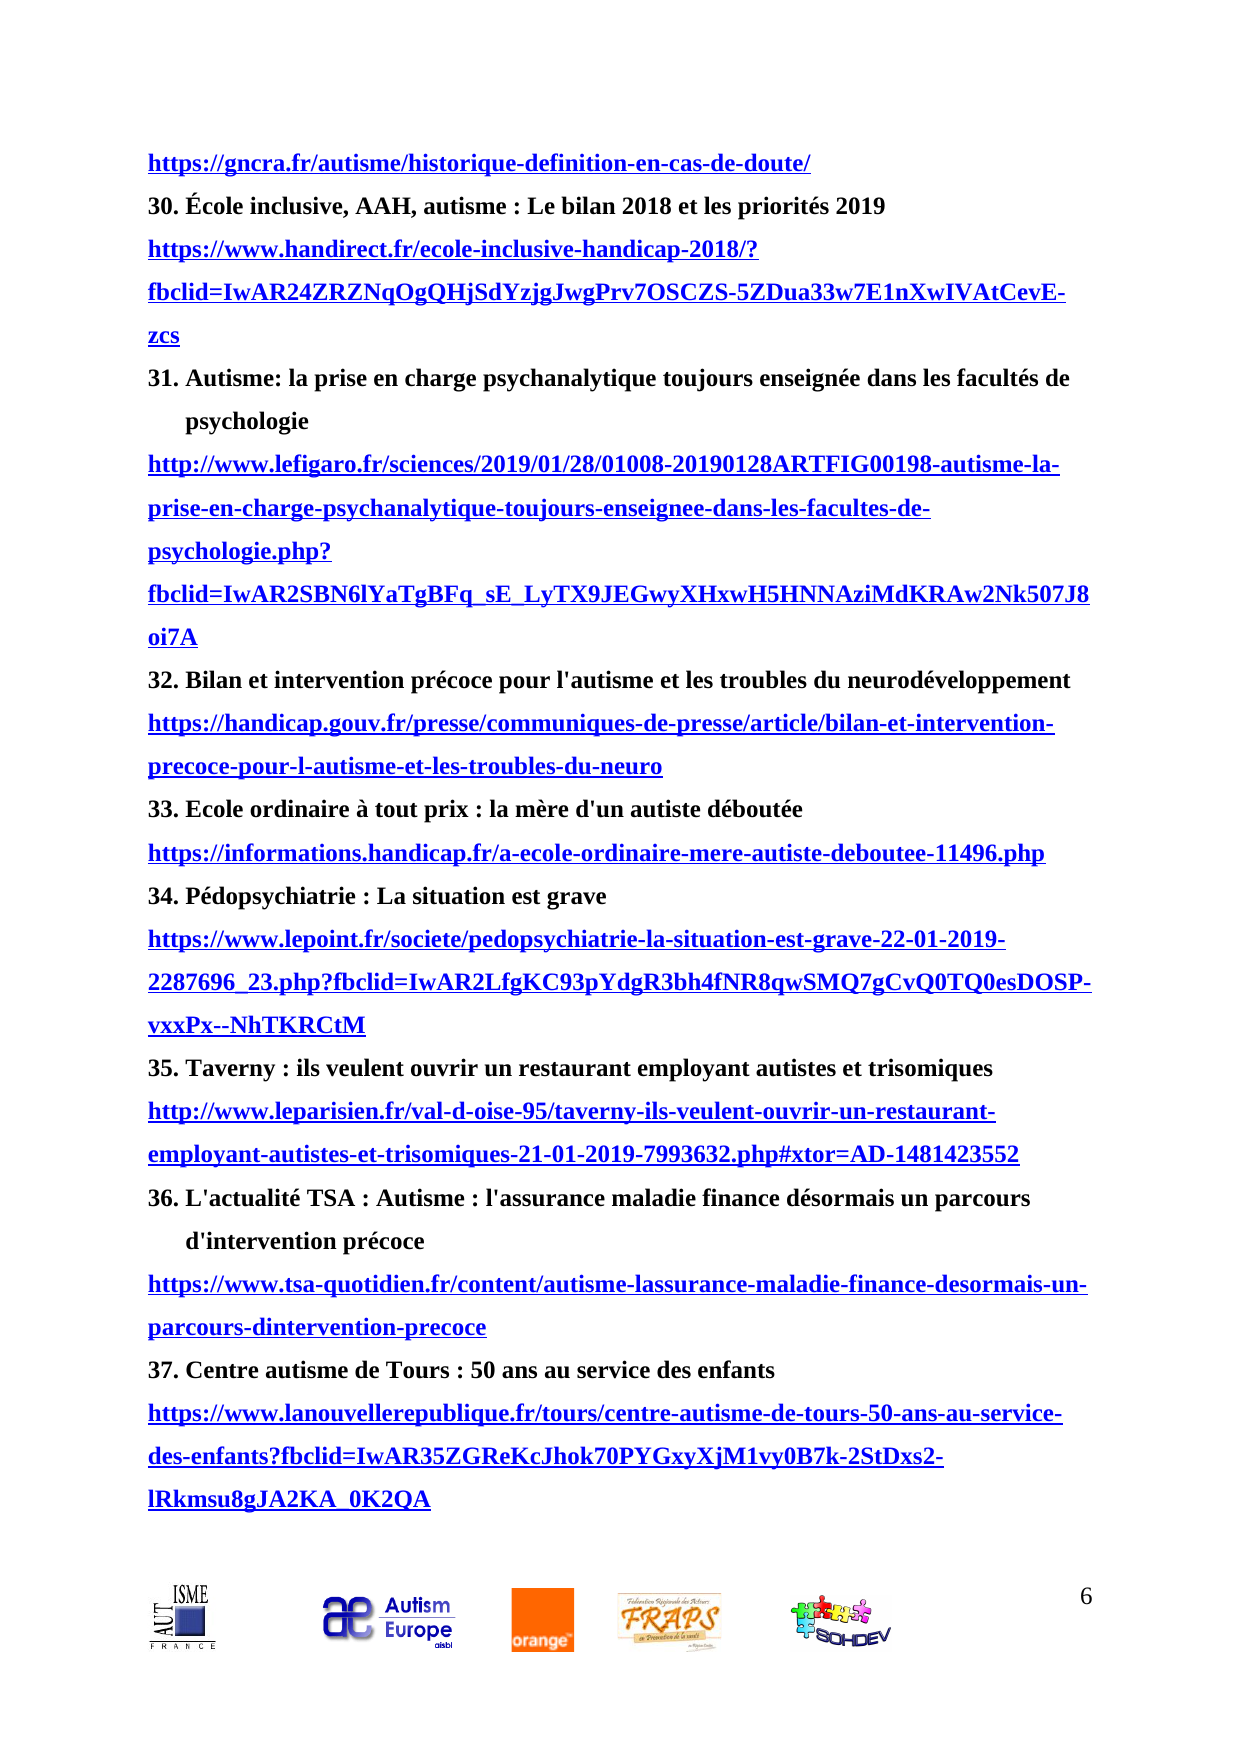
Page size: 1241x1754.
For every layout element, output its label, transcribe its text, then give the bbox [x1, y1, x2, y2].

text https://www.tsa-quotidien.fr/content/autisme-lassurance-maladie-finance-desormais-un-parcours-dintervention-precoce [148, 1269, 1093, 1341]
text https://handicap.gouv.fr/presse/communiques-de-presse/article/bilan-et-intervention-precoce-pour-l-autisme-et-les-troubles-du-neuro [148, 708, 1093, 780]
text http://www.leparisien.fr/val-d-oise-95/taverny-ils-veulent-ouvrir-un-restaurant-employant-autistes-et-trisomiques-21-01-2019-7993632.php#xtor=AD-1481423552 [148, 1096, 1093, 1168]
text https://www.lepoint.fr/societe/pedopsychiatrie-la-situation-est-grave-22-01-2019-2287696_23.php?fbclid=IwAR2LfgKC93pYdgR3bh4fNR8qwSMQ7gCvQ0TQ0esDOSP-vxxPx--NhTKRCtM [148, 924, 1093, 1039]
list Centre autisme de Tours : 50 ans au service des enfants [148, 1355, 1093, 1384]
list Ecole ordinaire à tout prix : la mère d'un autiste déboutée [148, 794, 1093, 823]
picture [617, 1593, 722, 1652]
list Bilan et intervention précoce pour l'autisme et les troubles du neurodéveloppement [148, 665, 1093, 694]
list Taverny : ils veulent ouvrir un restaurant employant autistes et trisomiques [148, 1053, 1093, 1082]
text https://www.lanouvellerepublique.fr/tours/centre-autisme-de-tours-50-ans-au-service-des-enfants?fbclid=IwAR35ZGReKcJhok70PYGxyXjM1vy0B7k-2StDxs2-lRkmsu8gJA2KA_0K2QA [148, 1398, 1093, 1513]
list L'actualité TSA : Autisme : l'assurance maladie finance désormais un parcours d'intervention précoce [148, 1183, 1093, 1254]
text http://www.lefigaro.fr/sciences/2019/01/28/01008-20190128ARTFIG00198-autisme-la-prise-en-charge-psychanalytique-toujours-enseignee-dans-les-facultes-de-psychologie.php?fbclid=IwAR2SBN6lYaTgBFq_sE_LyTX9JEGwyXHxwH5HNNAziMdKRAw2Nk507J8oi7A [148, 449, 1093, 651]
list École inclusive, AAH, autisme : Le bilan 2018 et les priorités 2019 [148, 191, 1093, 219]
text https://www.handirect.fr/ecole-inclusive-handicap-2018/?fbclid=IwAR24ZRZNqOgQHjSdYzjgJwgPrv7OSCZS-5ZDua33w7E1nXwIVAtCevE-zcs [148, 234, 1093, 349]
picture [789, 1595, 892, 1652]
list Autisme: la prise en charge psychanalytique toujours enseignée dans les facultés de psychologie [148, 363, 1093, 435]
picture [511, 1588, 575, 1652]
picture [316, 1581, 456, 1652]
list Pédopsychiatrie : La situation est grave [148, 881, 1093, 909]
text https://informations.handicap.fr/a-ecole-ordinaire-mere-autiste-deboutee-11496.php [148, 838, 1093, 866]
text https://gncra.fr/autisme/historique-definition-en-cas-de-doute/ [148, 148, 1093, 176]
picture [147, 1582, 217, 1652]
